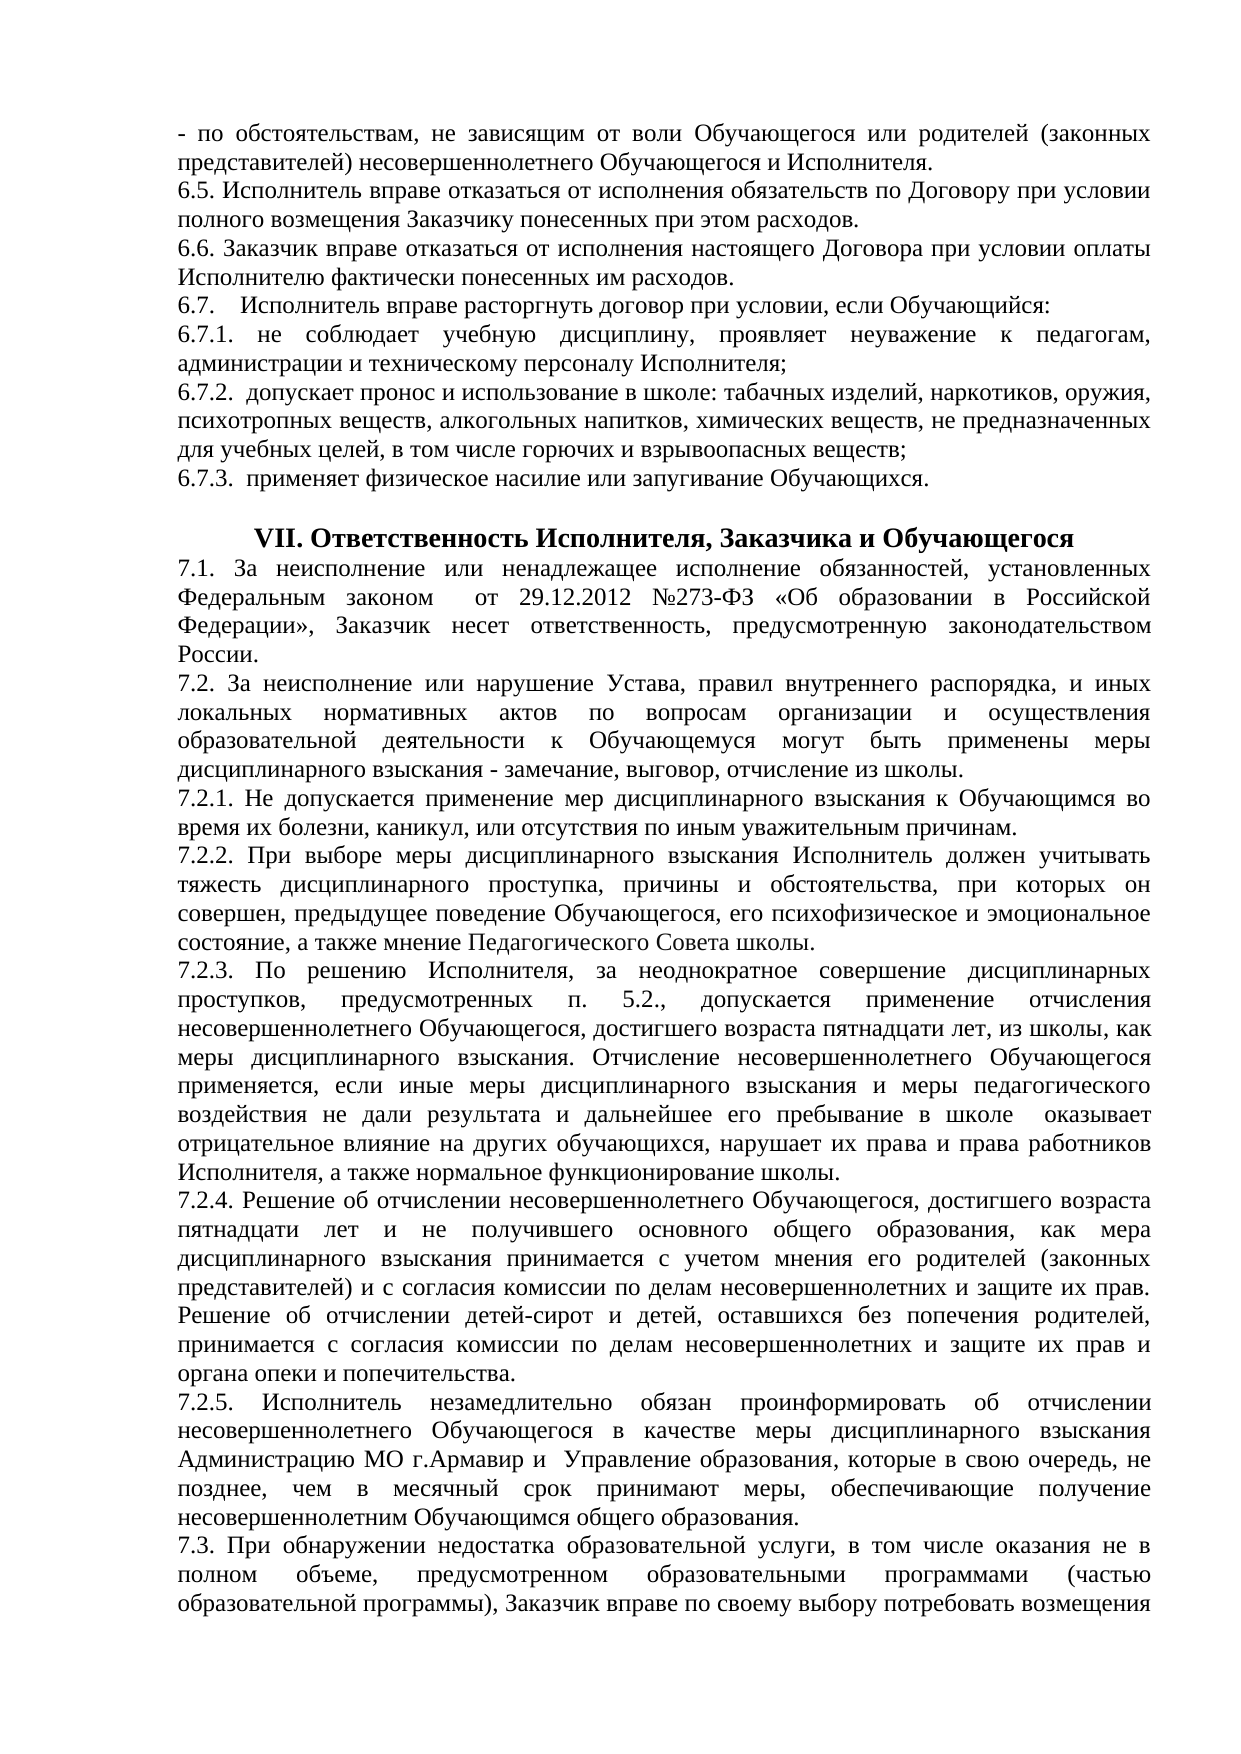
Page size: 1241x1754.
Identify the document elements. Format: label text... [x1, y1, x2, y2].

text 6.7.3. применяет физическое насилие или запугивание Обучающихся. [177, 463, 1152, 492]
text 7.1. За неисполнение или ненадлежащее исполнение обязанностей, установленных Федеральным законом от 29.12.2012 №273-ФЗ «Об образовании в Российской Федерации», Заказчик несет ответственность, предусмотренную законодательством России. [177, 553, 1152, 668]
text 7.2.2. При выборе меры дисциплинарного взыскания Исполнитель должен учитывать тяжесть дисциплинарного проступка, причины и обстоятельства, при которых он совершен, предыдущее поведение Обучающегося, его психофизическое и эмоциональное состояние, а также мнение Педагогического Совета школы. [177, 841, 1152, 956]
text 7.2.3. По решению Исполнителя, за неоднократное совершение дисциплинарных проступков, предусмотренных п. 5.2., допускается применение отчисления несовершеннолетнего Обучающегося, достигшего возраста пятнадцати лет, из школы, как меры дисциплинарного взыскания. Отчисление несовершеннолетнего Обучающегося применяется, если иные меры дисциплинарного взыскания и меры педагогического воздействия не дали результата и дальнейшее его пребывание в школе оказывает отрицательное влияние на других обучающихся, нарушает их права и права работников Исполнителя, а также нормальное функционирование школы. [177, 956, 1152, 1186]
text 6.6. Заказчик вправе отказаться от исполнения настоящего Договора при условии оплаты Исполнителю фактически понесенных им расходов. [177, 233, 1152, 291]
text 6.7.1. не соблюдает учебную дисциплину, проявляет неуважение к педагогам, администрации и техническому персоналу Исполнителя; [177, 319, 1152, 377]
text 7.2. За неисполнение или нарушение Устава, правил внутреннего распорядка, и иных локальных нормативных актов по вопросам организации и осуществления образовательной деятельности к Обучающемуся могут быть применены меры дисциплинарного взыскания - замечание, выговор, отчисление из школы. [177, 668, 1152, 783]
text 6.7.2. допускает пронос и использование в школе: табачных изделий, наркотиков, оружия, психотропных веществ, алкогольных напитков, химических веществ, не предназначенных для учебных целей, в том числе горючих и взрывоопасных веществ; [177, 377, 1152, 463]
text 7.2.1. Не допускается применение мер дисциплинарного взыскания к Обучающимся во время их болезни, каникул, или отсутствия по иным уважительным причинам. [177, 783, 1152, 841]
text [177, 1531, 1152, 1617]
text VII. Ответственность Исполнителя, Заказчика и Обучающегося [177, 521, 1152, 553]
text 7.2.4. Решение об отчислении несовершеннолетнего Обучающегося, достигшего возраста пятнадцати лет и не получившего основного общего образования, как мера дисциплинарного взыскания принимается с учетом мнения его родителей (законных представителей) и с согласия комиссии по делам несовершеннолетних и защите их прав. Решение об отчислении детей-сирот и детей, оставшихся без попечения родителей, принимается с согласия комиссии по делам несовершеннолетних и защите их прав и органа опеки и попечительства. [177, 1186, 1152, 1387]
text 7.2.5. Исполнитель незамедлительно обязан проинформировать об отчислении несовершеннолетнего Обучающегося в качестве меры дисциплинарного взыскания Администрацию МО г.Армавир и Управление образования, которые в свою очередь, не позднее, чем в месячный срок принимают меры, обеспечивающие получение несовершеннолетним Обучающимся общего образования. [177, 1387, 1152, 1531]
text 6.7. Исполнитель вправе расторгнуть договор при условии, если Обучающийся: [177, 291, 1152, 319]
text 6.5. Исполнитель вправе отказаться от исполнения обязательств по Договору при условии полного возмещения Заказчику понесенных при этом расходов. [177, 176, 1152, 233]
text - по обстоятельствам, не зависящим от воли Обучающегося или родителей (законных представителей) несовершеннолетнего Обучающегося и Исполнителя. [177, 118, 1152, 176]
